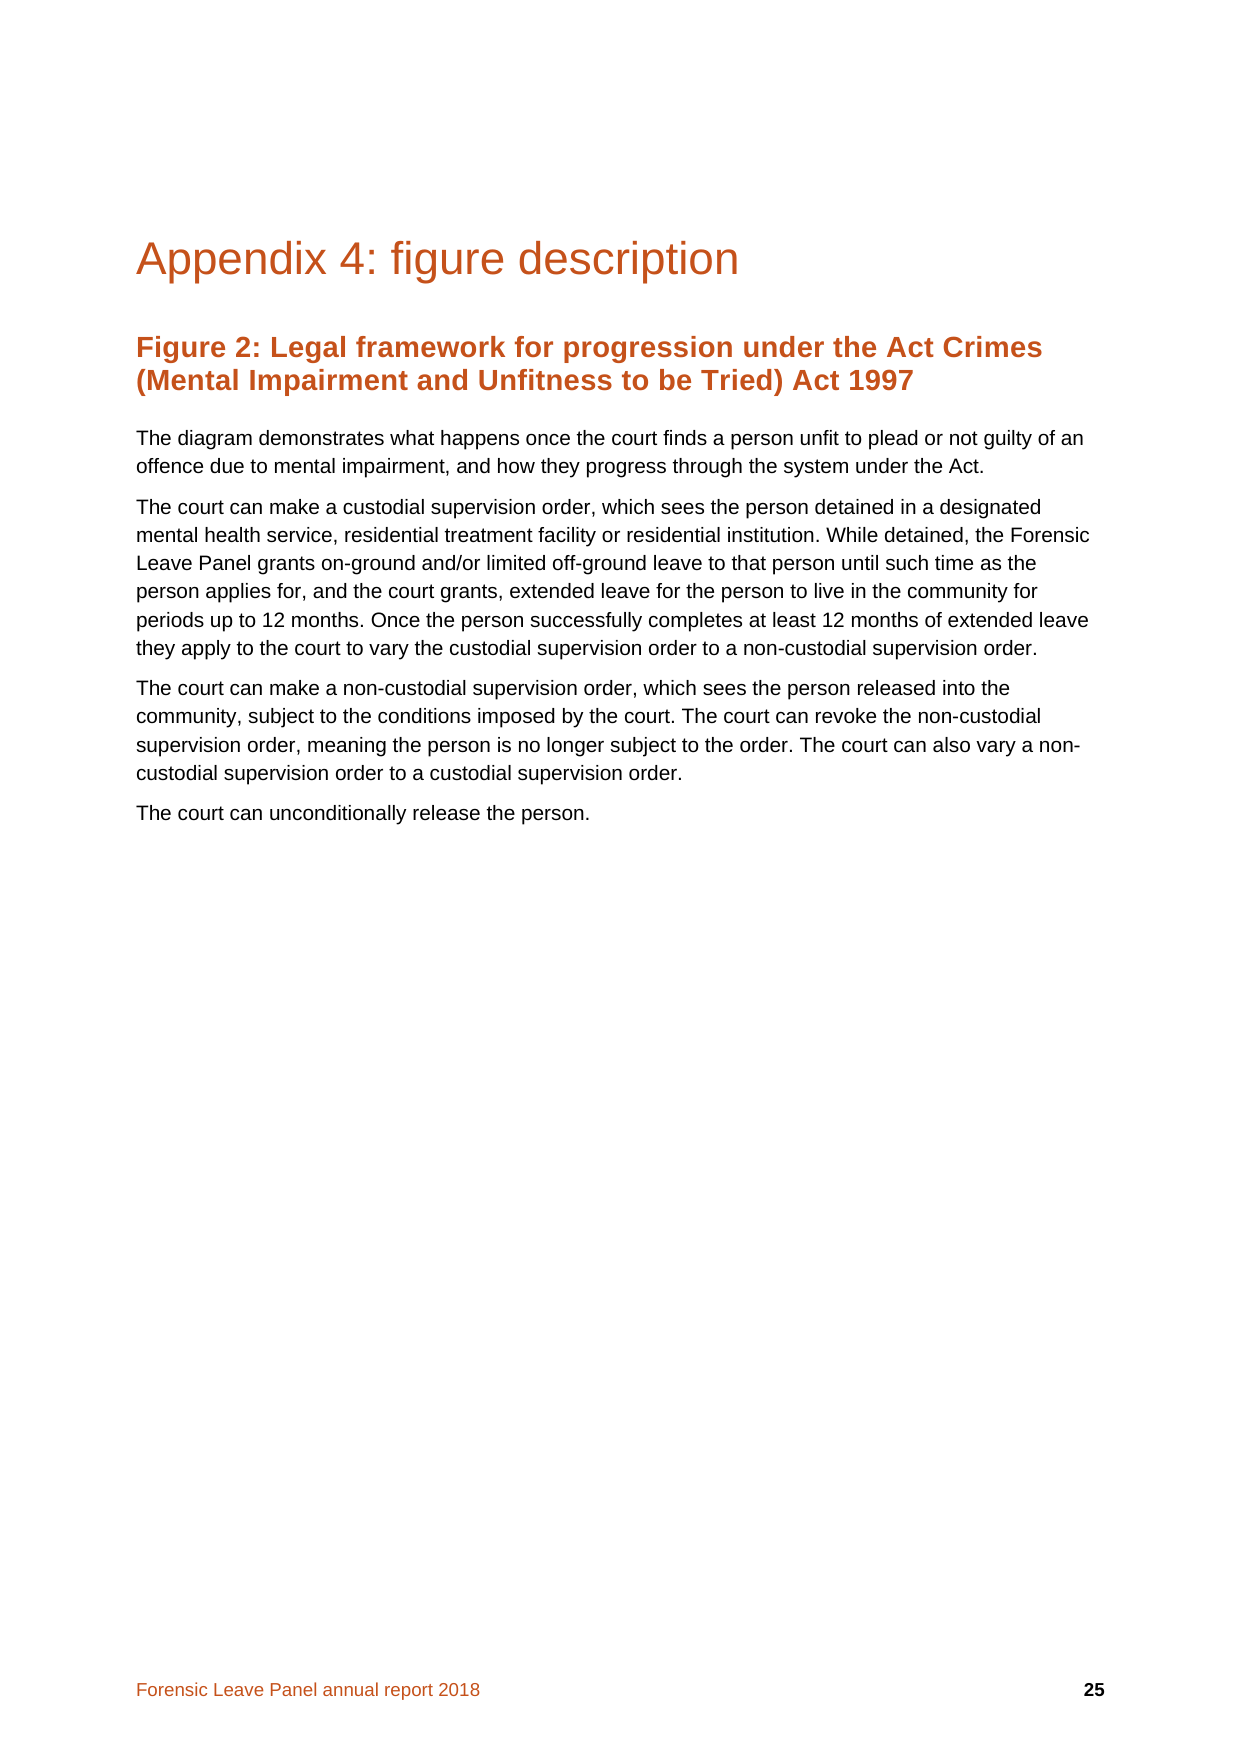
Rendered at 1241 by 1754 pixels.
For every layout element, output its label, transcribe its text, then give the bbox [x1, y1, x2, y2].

subtitle Figure 2: Legal framework for progression under the Act Crimes (Mental Impairment and Unfitness to be Tried) Act 1997 [136, 330, 1104, 397]
subtitle Appendix 4: figure description [136, 231, 1104, 284]
text The court can make a non-custodial supervision order, which sees the person released into the community, subject to the conditions imposed by the court. The court can revoke the non-custodial supervision order, meaning the person is no longer subject to the order. The court can also vary a non-custodial supervision order to a custodial supervision order. [136, 672, 1104, 784]
text The court can make a custodial supervision order, which sees the person detained in a designated mental health service, residential treatment facility or residential institution. While detained, the Forensic Leave Panel grants on-ground and/or limited off-ground leave to that person until such time as the person applies for, and the court grants, extended leave for the person to live in the community for periods up to 12 months. Once the person successfully completes at least 12 months of extended leave they apply to the court to vary the custodial supervision order to a non-custodial supervision order. [136, 491, 1104, 659]
text The diagram demonstrates what happens once the court finds a person unfit to plead or not guilty of an offence due to mental impairment, and how they progress through the system under the Act. [136, 422, 1104, 478]
text The court can unconditionally release the person. [136, 797, 1104, 825]
